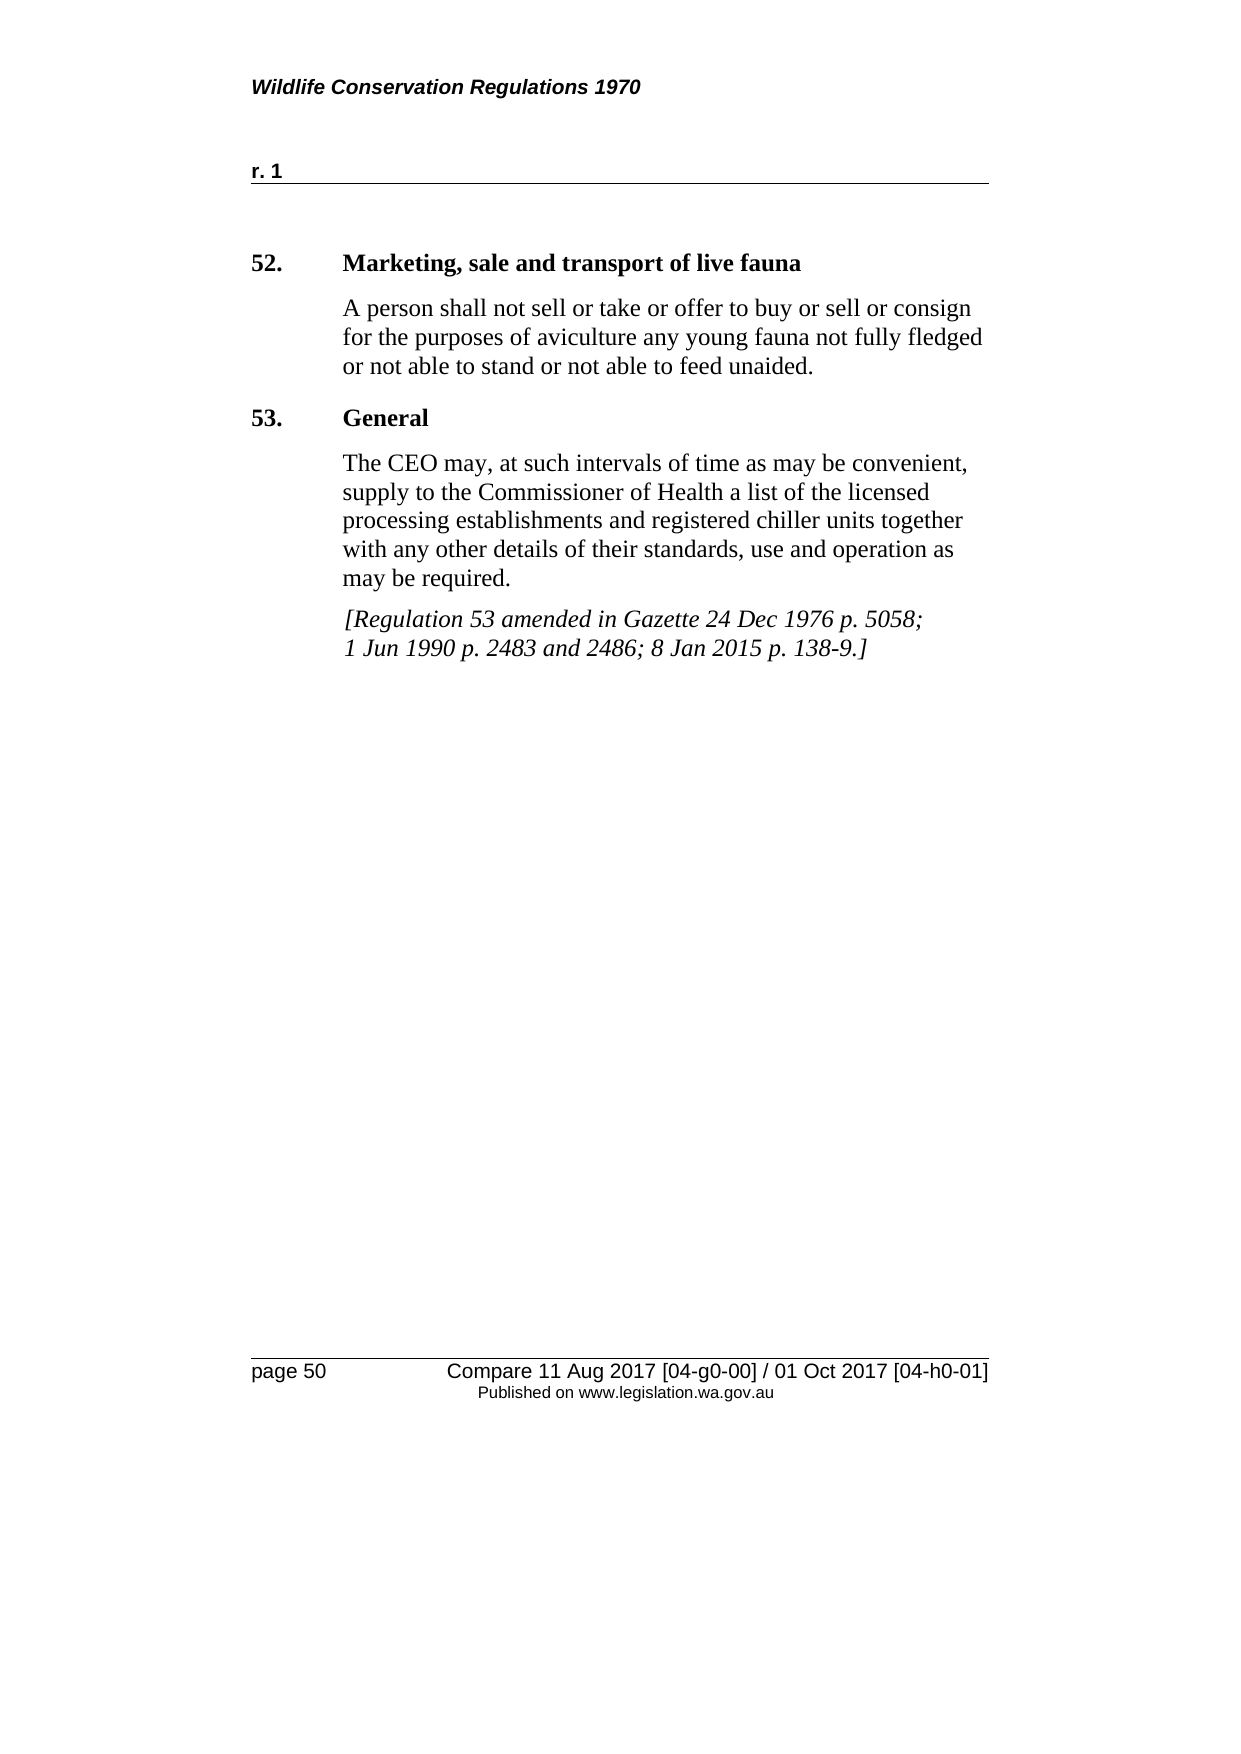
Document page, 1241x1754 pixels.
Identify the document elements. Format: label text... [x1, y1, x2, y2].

text The CEO may, at such intervals of time as may be convenient, supply to the Commissioner of Health a list of the licensed processing establishments and registered chiller units together with any other details of their standards, use and operation as may be required. [251, 448, 989, 592]
subtitle 53. General [251, 403, 989, 431]
subtitle 52. Marketing, sale and transport of live fauna [251, 248, 989, 277]
text [Regulation 53 amended in Gazette 24 Dec 1976 p. 5058; 1 Jun 1990 p. 2483 and 2486; 8 Jan 2015 p. 138-9.] [251, 604, 989, 662]
text A person shall not sell or take or offer to buy or sell or consign for the purposes of aviculture any young fauna not fully fledged or not able to stand or not able to feed unaided. [251, 293, 989, 380]
